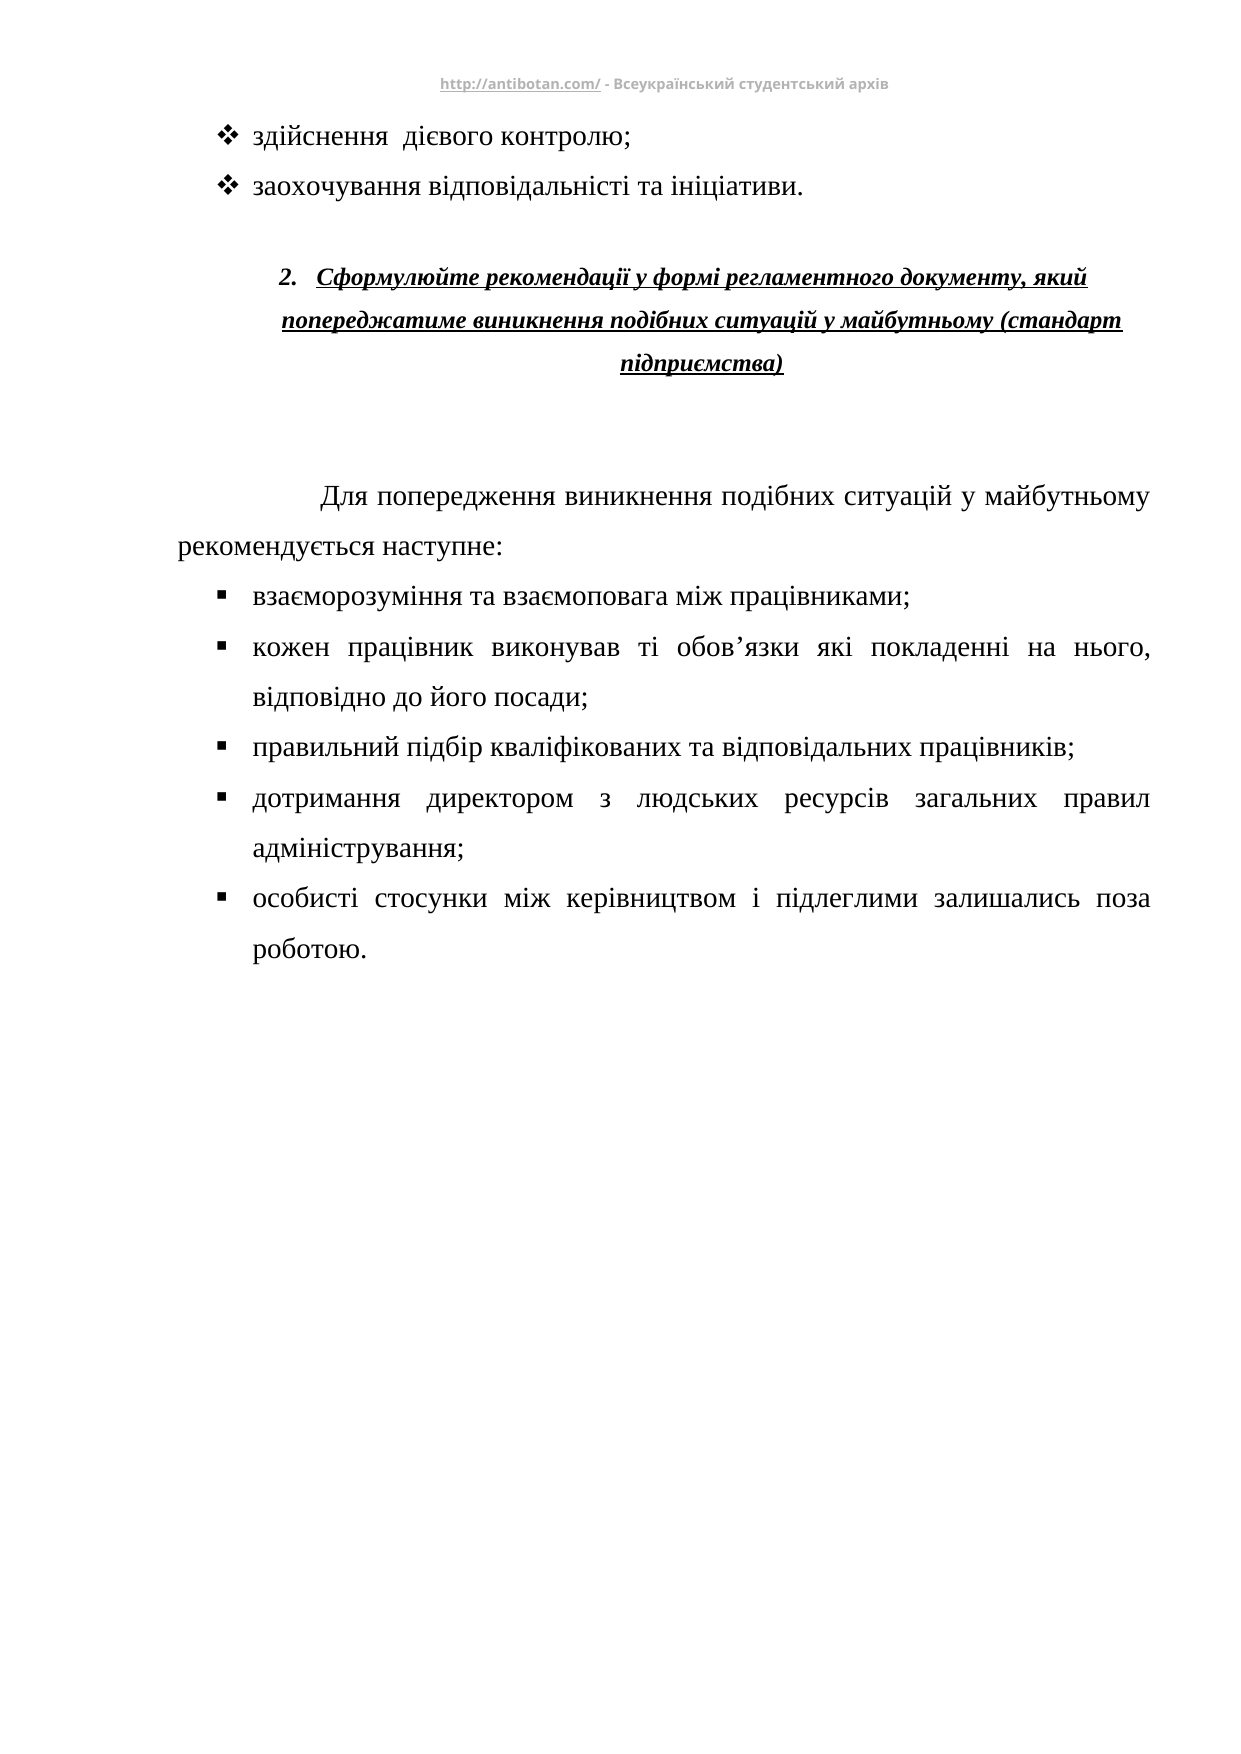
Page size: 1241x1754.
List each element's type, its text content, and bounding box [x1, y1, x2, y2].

list особисті стосунки між керівництвом і підлеглими залишались поза роботою. [215, 881, 1152, 964]
list заохочування відповідальністі та ініціативи. [215, 168, 1152, 202]
text Для попередження виникнення подібних ситуацій у майбутньому рекомендується наступне: [177, 478, 1152, 562]
list дотримання директором з людських ресурсів загальних правил адміністрування; [215, 780, 1152, 864]
list кожен працівник виконував ті обов’язки які покладенні на нього, відповідно до його посади; [215, 629, 1152, 713]
list Сформулюйте рекомендації у формі регламентного документу, який попереджатиме виникнення подібних ситуацій у майбутньому (стандарт підприємства) [215, 262, 1152, 377]
list здійснення дієвого контролю; [215, 118, 1152, 152]
list правильний підбір кваліфікованих та відповідальних працівників; [215, 729, 1152, 763]
list взаєморозуміння та взаємоповага між працівниками; [215, 578, 1152, 612]
